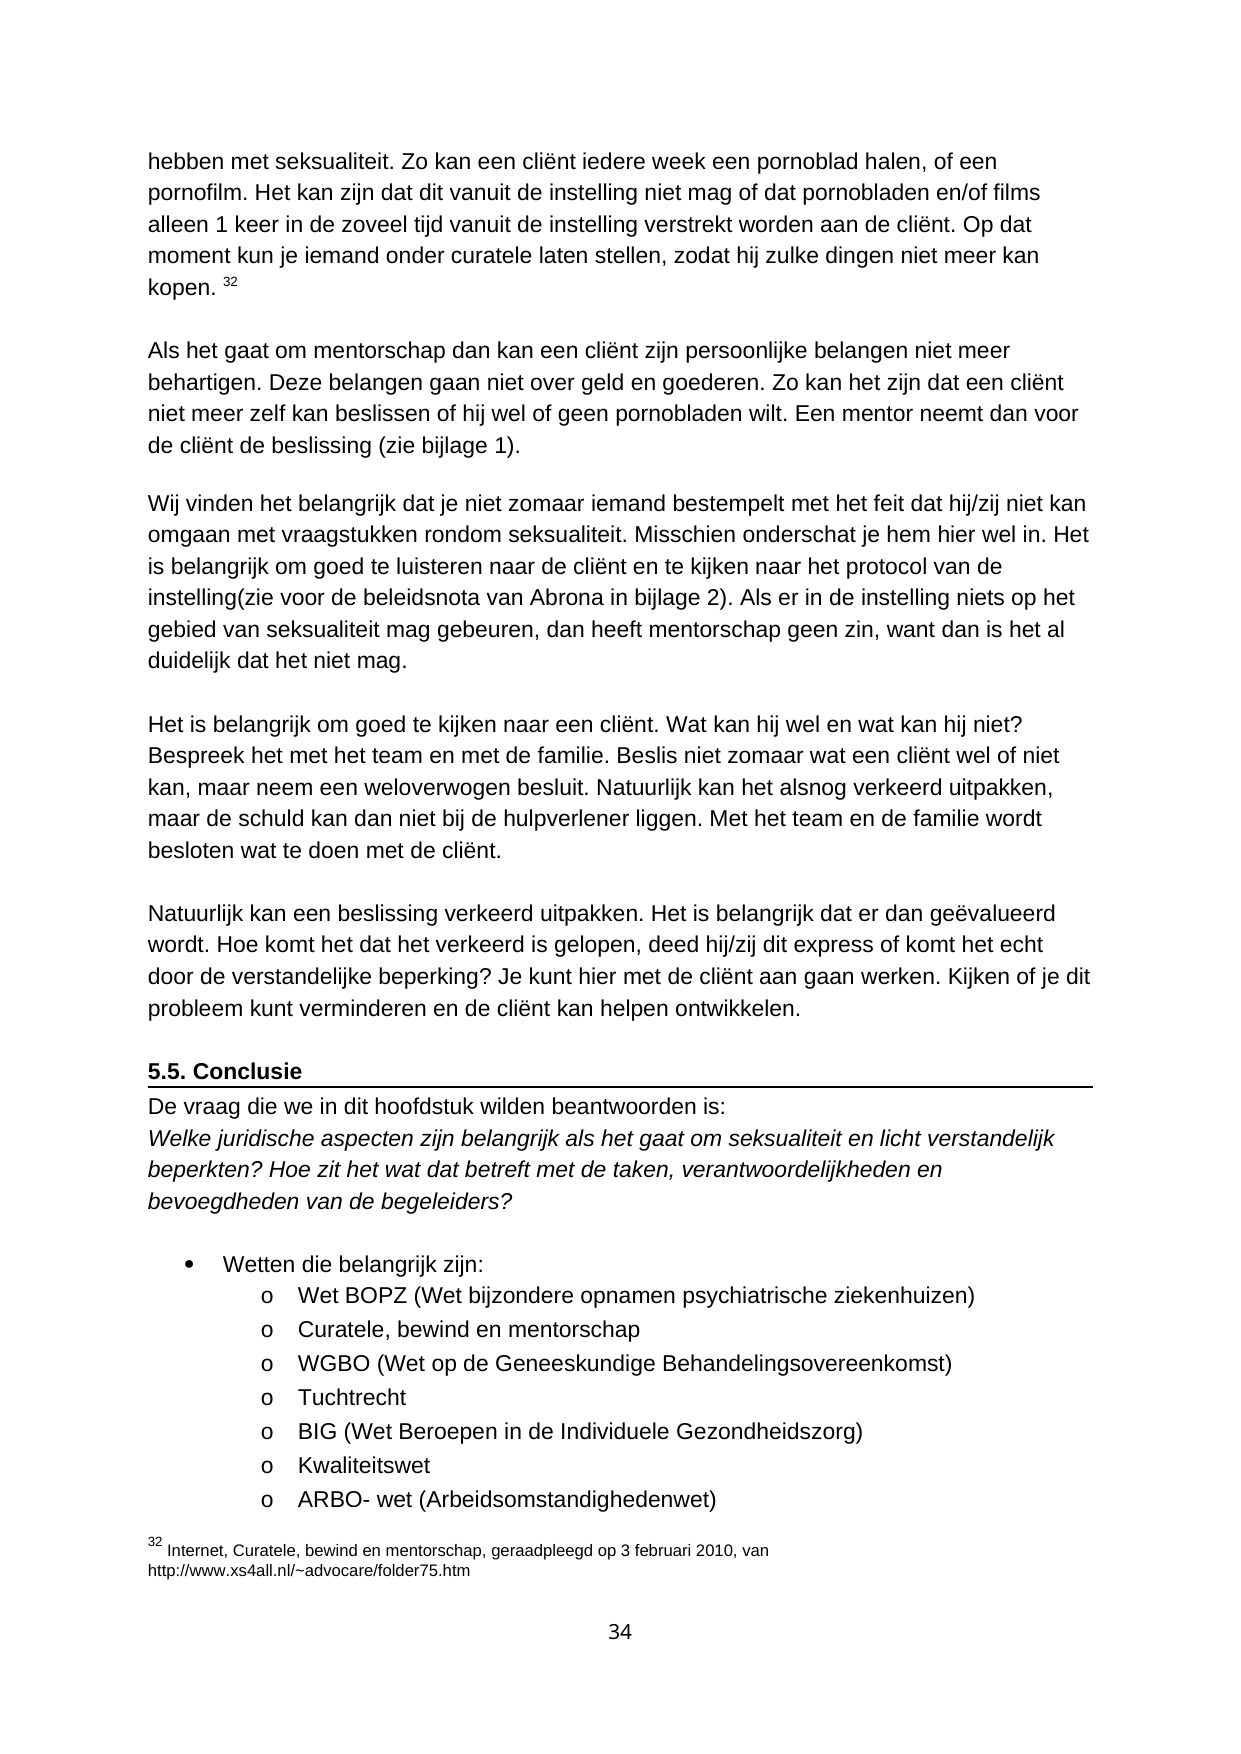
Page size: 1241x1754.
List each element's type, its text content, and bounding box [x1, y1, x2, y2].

list BIG (Wet Beroepen in de Individuele Gezondheidszorg) [260, 1418, 1093, 1446]
list WGBO (Wet op de Geneeskundige Behandelingsovereenkomst) [260, 1350, 1093, 1378]
text Wij vinden het belangrijk dat je niet zomaar iemand bestempelt met het feit dat hij/zij niet kan omgaan met vraagstukken rondom seksualiteit. Misschien onderschat je hem hier wel in. Het is belangrijk om goed te luisteren naar de cliënt en te kijken naar het protocol van de instelling(zie voor de beleidsnota van Abrona in bijlage 2). Als er in de instelling niets op het gebied van seksualiteit mag gebeuren, dan heeft mentorschap geen zin, want dan is het al duidelijk dat het niet mag. [148, 489, 1093, 674]
list Wet BOPZ (Wet bijzondere opnamen psychiatrische ziekenhuizen) [260, 1282, 1093, 1311]
text Natuurlijk kan een beslissing verkeerd uitpakken. Het is belangrijk dat er dan geëvalueerd wordt. Hoe komt het dat het verkeerd is gelopen, deed hij/zij dit express of komt het echt door de verstandelijke beperking? Je kunt hier met de cliënt aan gaan werken. Kijken of je dit probleem kunt verminderen en de cliënt kan helpen ontwikkelen. [148, 900, 1093, 1021]
list Curatele, bewind en mentorschap [260, 1316, 1093, 1344]
list Kwaliteitswet [260, 1452, 1093, 1480]
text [148, 148, 1093, 300]
text Het is belangrijk om goed te kijken naar een cliënt. Wat kan hij wel en wat kan hij niet? Bespreek het met het team en met de familie. Beslis niet zomaar wat een cliënt wel of niet kan, maar neem een weloverwogen besluit. Natuurlijk kan het alsnog verkeerd uitpakken, maar de schuld kan dan niet bij de hulpverlener liggen. Met het team en de familie wordt besloten wat te doen met de cliënt. [148, 711, 1093, 863]
list Wetten die belangrijk zijn: [185, 1251, 1093, 1277]
text Als het gaat om mentorschap dan kan een cliënt zijn persoonlijke belangen niet meer behartigen. Deze belangen gaan niet over geld en goederen. Zo kan het zijn dat een cliënt niet meer zelf kan beslissen of hij wel of geen pornobladen wilt. Een mentor neemt dan voor de cliënt de beslissing (zie bijlage 1). [148, 337, 1093, 458]
subtitle Conclusie [148, 1058, 1093, 1086]
text De vraag die we in dit hoofdstuk wilden beantwoorden is: [148, 1093, 1093, 1119]
text Welke juridische aspecten zijn belangrijk als het gaat om seksualiteit en licht verstandelijk beperkten? Hoe zit het wat dat betreft met de taken, verantwoordelijkheden en bevoegdheden van de begeleiders? [148, 1124, 1093, 1214]
list Tuchtrecht [260, 1384, 1093, 1412]
list ARBO- wet (Arbeidsomstandighedenwet) [260, 1486, 1093, 1514]
